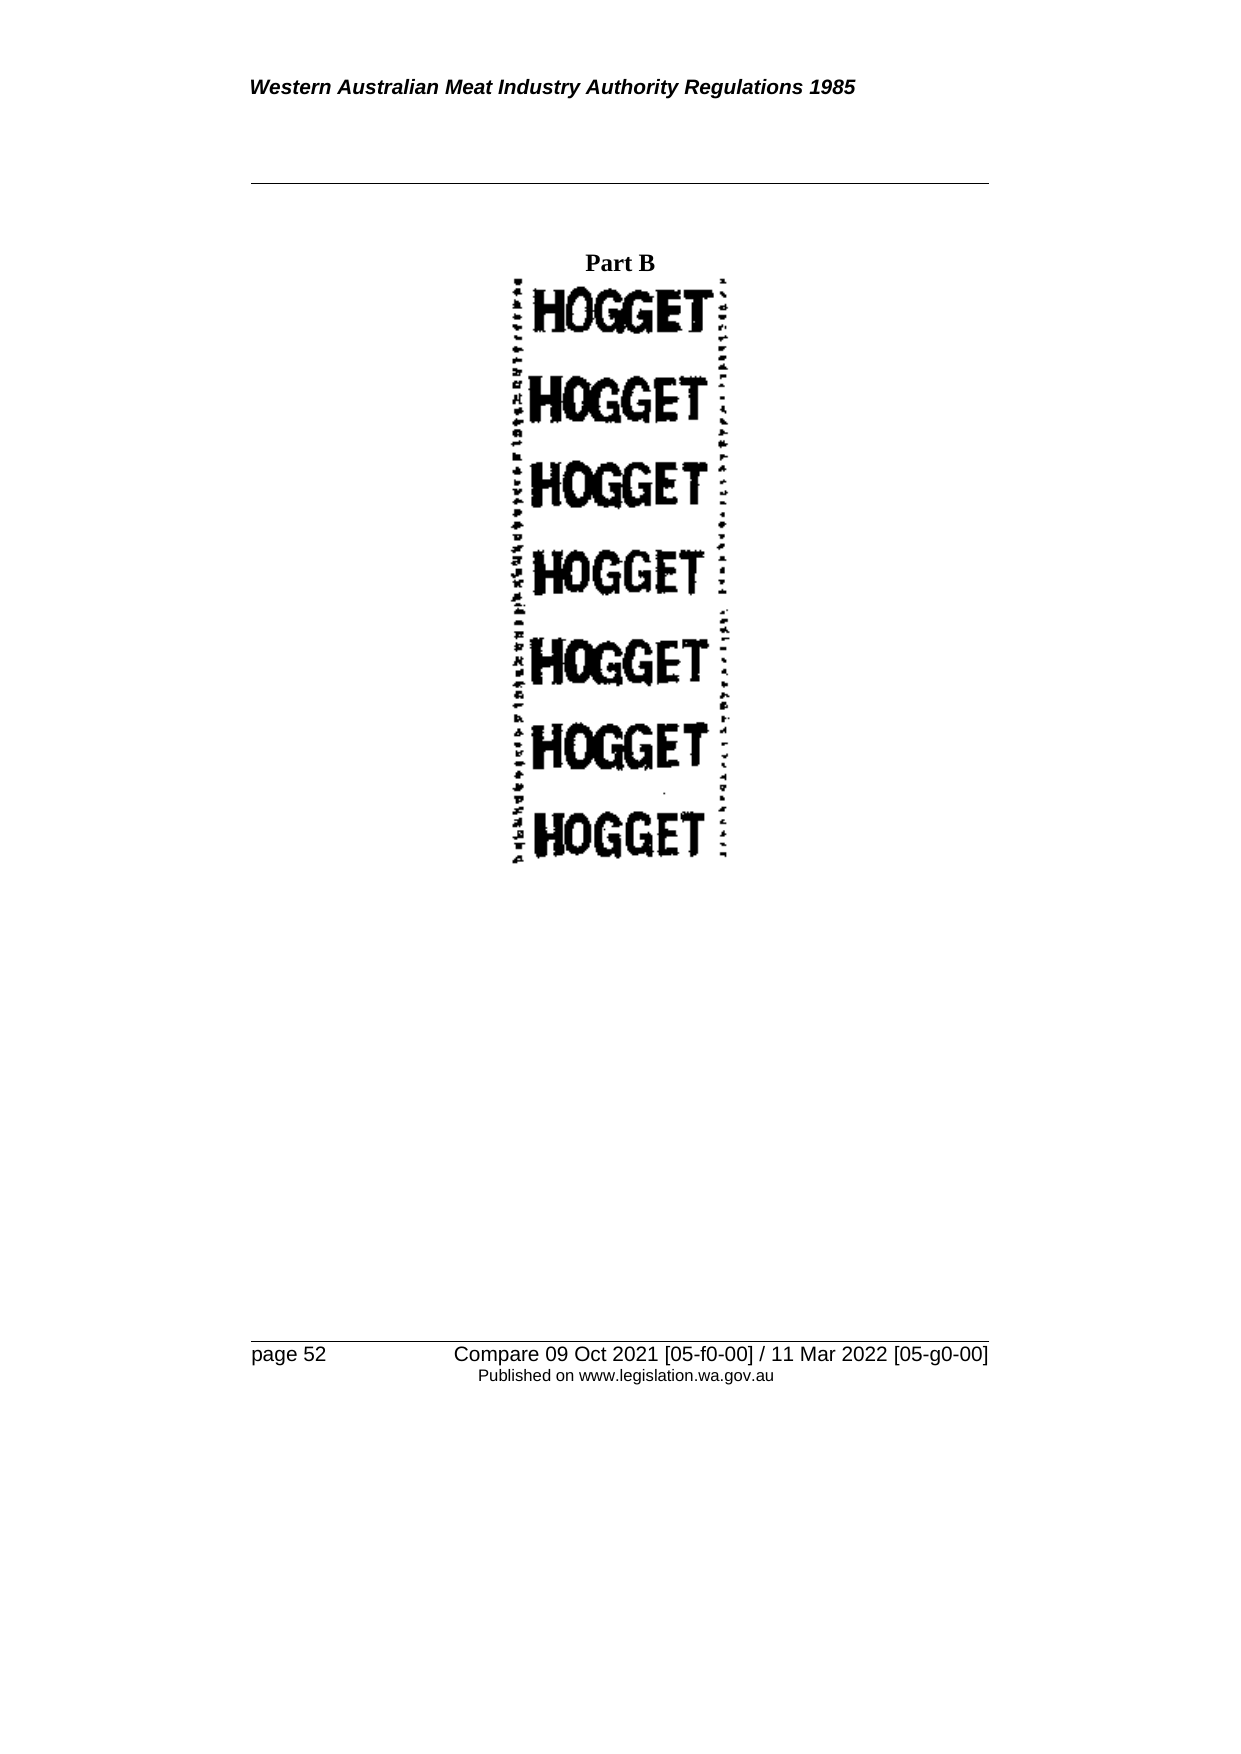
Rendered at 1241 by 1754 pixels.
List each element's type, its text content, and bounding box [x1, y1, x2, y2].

subtitle Part B [251, 248, 989, 277]
picture [505, 276, 735, 876]
